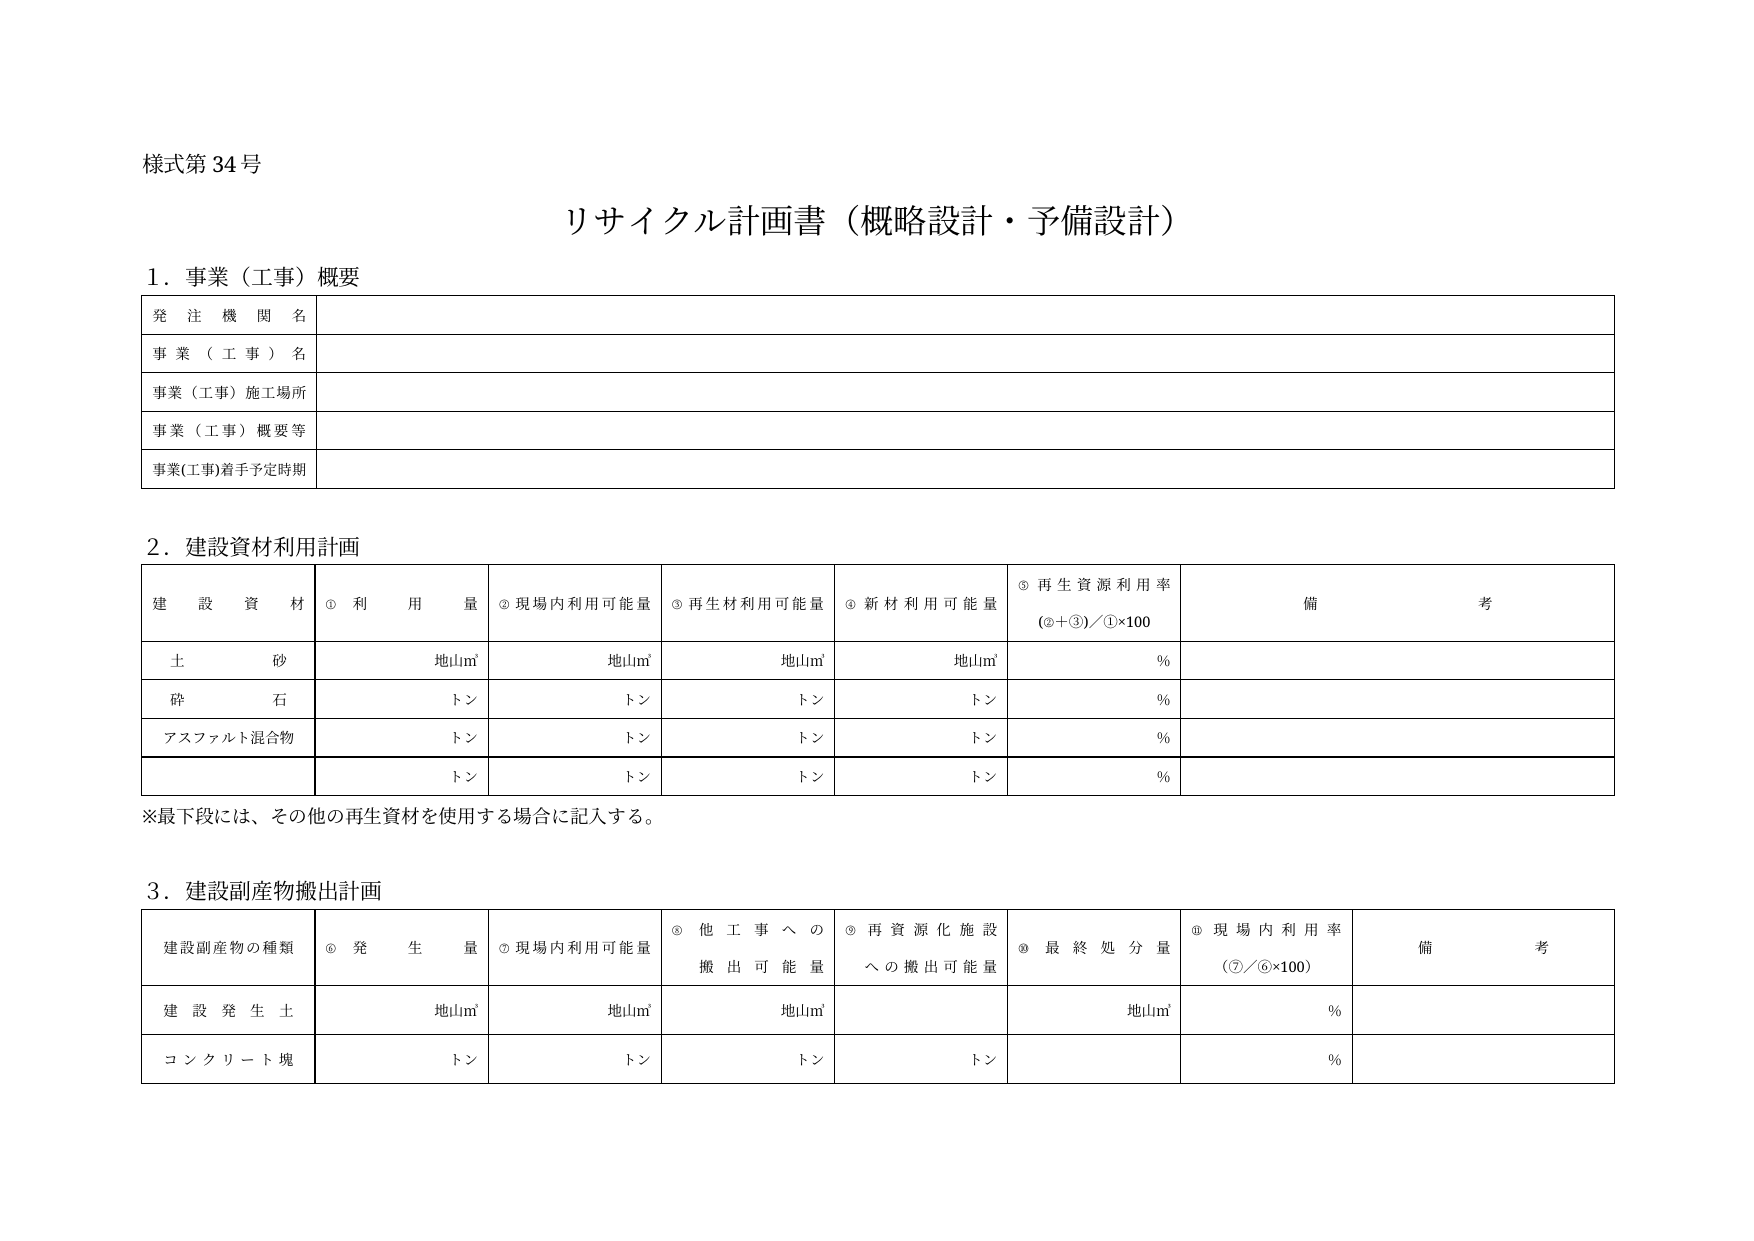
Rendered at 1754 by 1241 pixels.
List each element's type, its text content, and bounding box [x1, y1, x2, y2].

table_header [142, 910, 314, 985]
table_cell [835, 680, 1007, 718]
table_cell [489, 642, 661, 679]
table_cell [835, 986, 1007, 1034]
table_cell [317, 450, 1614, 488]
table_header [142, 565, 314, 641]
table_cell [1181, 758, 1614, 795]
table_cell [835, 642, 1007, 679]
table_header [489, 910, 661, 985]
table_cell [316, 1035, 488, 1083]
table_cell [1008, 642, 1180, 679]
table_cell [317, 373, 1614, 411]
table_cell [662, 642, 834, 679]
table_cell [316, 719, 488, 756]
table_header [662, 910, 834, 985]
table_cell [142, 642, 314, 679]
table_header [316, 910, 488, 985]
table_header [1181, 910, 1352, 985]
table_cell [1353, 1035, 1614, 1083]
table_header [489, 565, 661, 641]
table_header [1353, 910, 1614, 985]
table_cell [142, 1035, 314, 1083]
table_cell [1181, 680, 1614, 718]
text リサイクル計画書（概略設計・予備設計） [142, 182, 1612, 257]
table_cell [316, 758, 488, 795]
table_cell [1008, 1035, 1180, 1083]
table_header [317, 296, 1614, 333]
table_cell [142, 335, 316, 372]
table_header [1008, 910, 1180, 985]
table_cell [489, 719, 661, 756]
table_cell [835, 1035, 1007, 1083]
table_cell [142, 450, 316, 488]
text ２．建設資材利用計画 [142, 527, 1612, 564]
text 様式第34号 [142, 144, 1612, 182]
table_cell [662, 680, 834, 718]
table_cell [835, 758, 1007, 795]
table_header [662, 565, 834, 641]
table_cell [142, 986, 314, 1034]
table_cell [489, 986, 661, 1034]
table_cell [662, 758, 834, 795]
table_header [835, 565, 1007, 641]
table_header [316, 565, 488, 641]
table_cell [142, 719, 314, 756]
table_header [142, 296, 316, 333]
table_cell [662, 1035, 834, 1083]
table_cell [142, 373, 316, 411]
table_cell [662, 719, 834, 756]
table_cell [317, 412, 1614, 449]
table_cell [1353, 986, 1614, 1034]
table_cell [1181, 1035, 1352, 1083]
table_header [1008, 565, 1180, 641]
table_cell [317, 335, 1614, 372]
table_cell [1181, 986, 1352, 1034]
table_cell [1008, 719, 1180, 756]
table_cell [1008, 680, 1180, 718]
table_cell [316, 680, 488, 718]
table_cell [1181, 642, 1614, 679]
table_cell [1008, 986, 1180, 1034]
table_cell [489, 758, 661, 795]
text ※最下段には、その他の再生資材を使用する場合に記入する。 [142, 796, 1612, 834]
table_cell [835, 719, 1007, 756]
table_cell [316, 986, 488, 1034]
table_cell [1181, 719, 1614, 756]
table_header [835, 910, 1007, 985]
text ３．建設副産物搬出計画 [142, 871, 1612, 909]
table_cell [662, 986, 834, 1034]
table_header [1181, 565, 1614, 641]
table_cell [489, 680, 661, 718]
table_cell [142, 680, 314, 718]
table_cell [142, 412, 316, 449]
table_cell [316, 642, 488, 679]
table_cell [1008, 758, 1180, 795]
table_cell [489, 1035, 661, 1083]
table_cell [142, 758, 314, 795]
text １．事業（工事）概要 [142, 257, 1612, 295]
